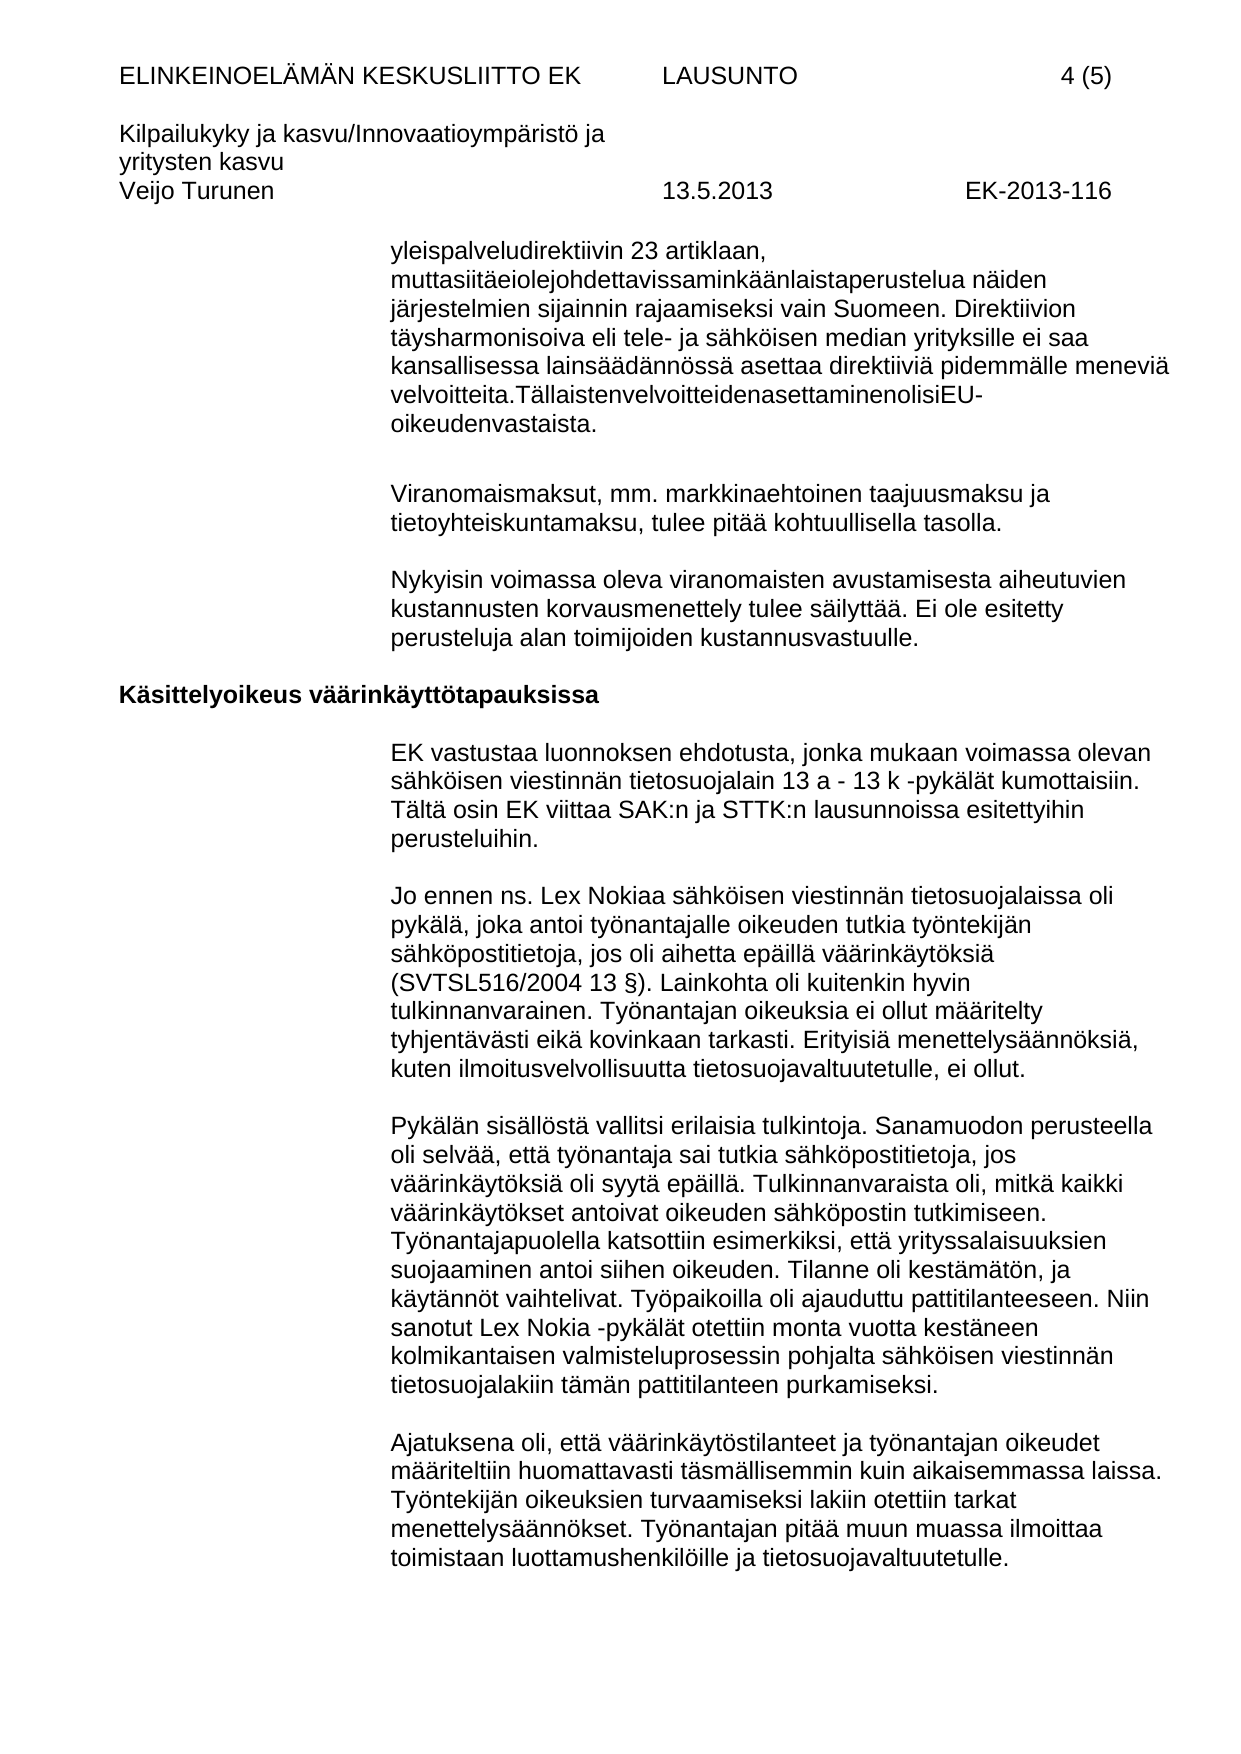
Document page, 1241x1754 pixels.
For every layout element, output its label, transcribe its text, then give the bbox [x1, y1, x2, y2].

text Nykyisin voimassa oleva viranomaisten avustamisesta aiheutuvien kustannusten korvausmenettely tulee säilyttää. Ei ole esitetty perusteluja alan toimijoiden kustannusvastuulle. [390, 565, 1181, 651]
text EK vastustaa luonnoksen ehdotusta, jonka mukaan voimassa olevan sähköisen viestinnän tietosuojalain 13 a - 13 k -pykälät kumottaisiin. Tältä osin EK viittaa SAK:n ja STTK:n lausunnoissa esitettyihin perusteluihin. [390, 737, 1181, 852]
text Pykälän sisällöstä vallitsi erilaisia tulkintoja. Sanamuodon perusteella oli selvää, että työnantaja sai tutkia sähköpostitietoja, jos väärinkäytöksiä oli syytä epäillä. Tulkinnanvaraista oli, mitkä kaikki väärinkäytökset antoivat oikeuden sähköpostin tutkimiseen. Työnantajapuolella katsottiin esimerkiksi, että yrityssalaisuuksien suojaaminen antoi siihen oikeuden. Tilanne oli kestämätön, ja käytännöt vaihtelivat. Työpaikoilla oli ajauduttu pattitilanteeseen. Niin sanotut Lex Nokia -pykälät otettiin monta vuotta kestäneen kolmikantaisen valmisteluprosessin pohjalta sähköisen viestinnän tietosuojalakiin tämän pattitilanteen purkamiseksi. [390, 1111, 1181, 1399]
text Jo ennen ns. Lex Nokiaa sähköisen viestinnän tietosuojalaissa oli pykälä, joka antoi työnantajalle oikeuden tutkia työntekijän sähköpostitietoja, jos oli aihetta epäillä väärinkäytöksiä (SVTSL516/2004 13 §). Lainkohta oli kuitenkin hyvin tulkinnanvarainen. Työnantajan oikeuksia ei ollut määritelty tyhjentävästi eikä kovinkaan tarkasti. Erityisiä menettelysäännöksiä, kuten ilmoitusvelvollisuutta tietosuojavaltuutetulle, ei ollut. [390, 881, 1181, 1082]
text Käsittelyoikeus väärinkäyttötapauksissa [119, 680, 1181, 709]
text Ajatuksena oli, että väärinkäytöstilanteet ja työnantajan oikeudet määriteltiin huomattavasti täsmällisemmin kuin aikaisemmassa laissa. Työntekijän oikeuksien turvaamiseksi lakiin otettiin tarkat menettelysäännökset. Työnantajan pitää muun muassa ilmoittaa toimistaan luottamushenkilöille ja tietosuojavaltuutetulle. [390, 1427, 1181, 1571]
text Viranomaismaksut, mm. markkinaehtoinen taajuusmaksu ja tietoyhteiskuntamaksu, tulee pitää kohtuullisella tasolla. [390, 479, 1181, 536]
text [390, 236, 1181, 437]
